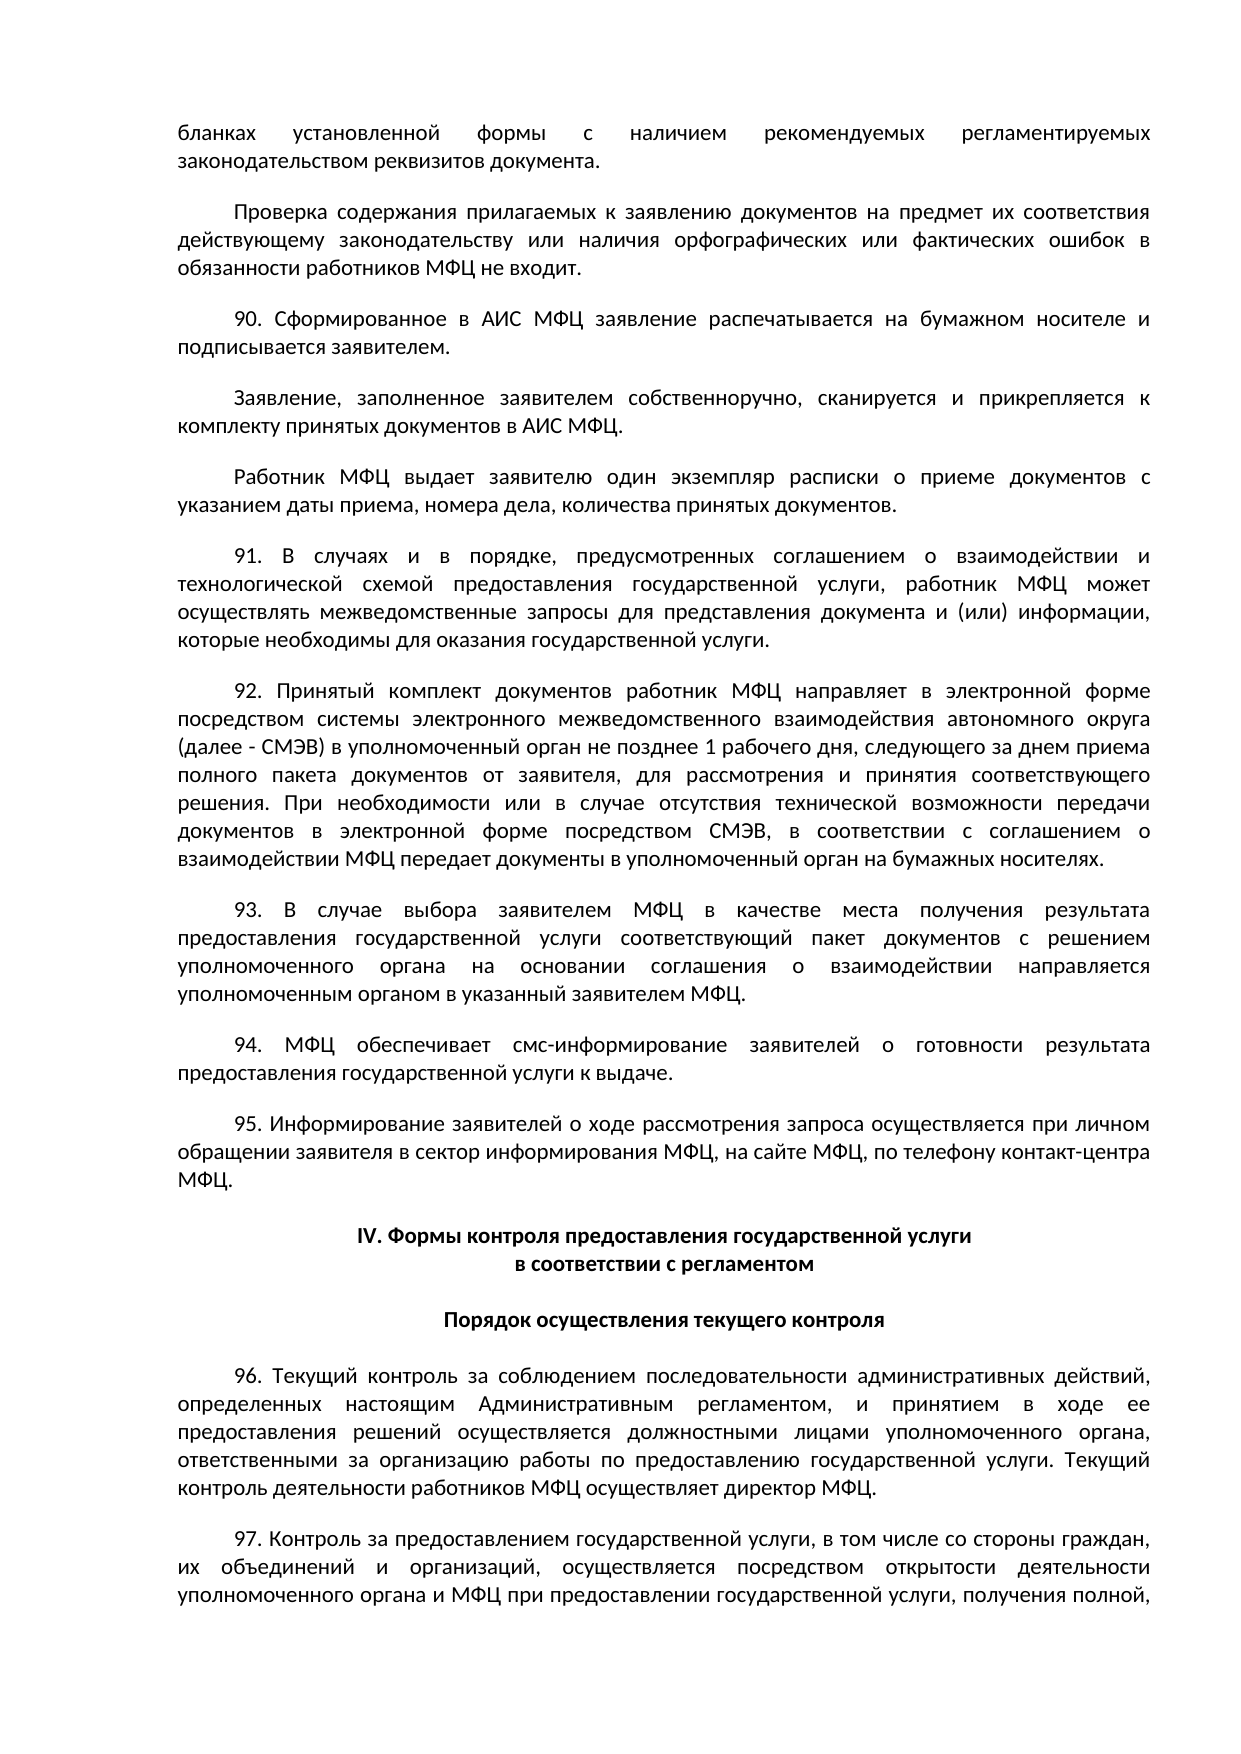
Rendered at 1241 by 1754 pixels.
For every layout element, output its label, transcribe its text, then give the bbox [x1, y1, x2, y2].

text 92. Принятый комплект документов работник МФЦ направляет в электронной форме посредством системы электронного межведомственного взаимодействия автономного округа (далее - СМЭВ) в уполномоченный орган не позднее 1 рабочего дня, следующего за днем приема полного пакета документов от заявителя, для рассмотрения и принятия соответствующего решения. При необходимости или в случае отсутствия технической возможности передачи документов в электронной форме посредством СМЭВ, в соответствии с соглашением о взаимодействии МФЦ передает документы в уполномоченный орган на бумажных носителях. [177, 676, 1152, 872]
text Заявление, заполненное заявителем собственноручно, сканируется и прикрепляется к комплекту принятых документов в АИС МФЦ. [177, 383, 1152, 439]
title в соответствии с регламентом [177, 1249, 1152, 1277]
text Работник МФЦ выдает заявителю один экземпляр расписки о приеме документов с указанием даты приема, номера дела, количества принятых документов. [177, 462, 1152, 518]
text 93. В случае выбора заявителем МФЦ в качестве места получения результата предоставления государственной услуги соответствующий пакет документов с решением уполномоченного органа на основании соглашения о взаимодействии направляется уполномоченным органом в указанный заявителем МФЦ. [177, 895, 1152, 1007]
text 90. Сформированное в АИС МФЦ заявление распечатывается на бумажном носителе и подписывается заявителем. [177, 304, 1152, 360]
text 91. В случаях и в порядке, предусмотренных соглашением о взаимодействии и технологической схемой предоставления государственной услуги, работник МФЦ может осуществлять межведомственные запросы для представления документа и (или) информации, которые необходимы для оказания государственной услуги. [177, 541, 1152, 653]
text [177, 1524, 1152, 1608]
title IV. Формы контроля предоставления государственной услуги [177, 1221, 1152, 1249]
title Порядок осуществления текущего контроля [177, 1305, 1152, 1333]
text 96. Текущий контроль за соблюдением последовательности административных действий, определенных настоящим Административным регламентом, и принятием в ходе ее предоставления решений осуществляется должностными лицами уполномоченного органа, ответственными за организацию работы по предоставлению государственной услуги. Текущий контроль деятельности работников МФЦ осуществляет директор МФЦ. [177, 1361, 1152, 1501]
text Проверка содержания прилагаемых к заявлению документов на предмет их соответствия действующему законодательству или наличия орфографических или фактических ошибок в обязанности работников МФЦ не входит. [177, 197, 1152, 281]
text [177, 118, 1152, 174]
text 94. МФЦ обеспечивает смс-информирование заявителей о готовности результата предоставления государственной услуги к выдаче. [177, 1030, 1152, 1086]
text 95. Информирование заявителей о ходе рассмотрения запроса осуществляется при личном обращении заявителя в сектор информирования МФЦ, на сайте МФЦ, по телефону контакт-центра МФЦ. [177, 1109, 1152, 1193]
